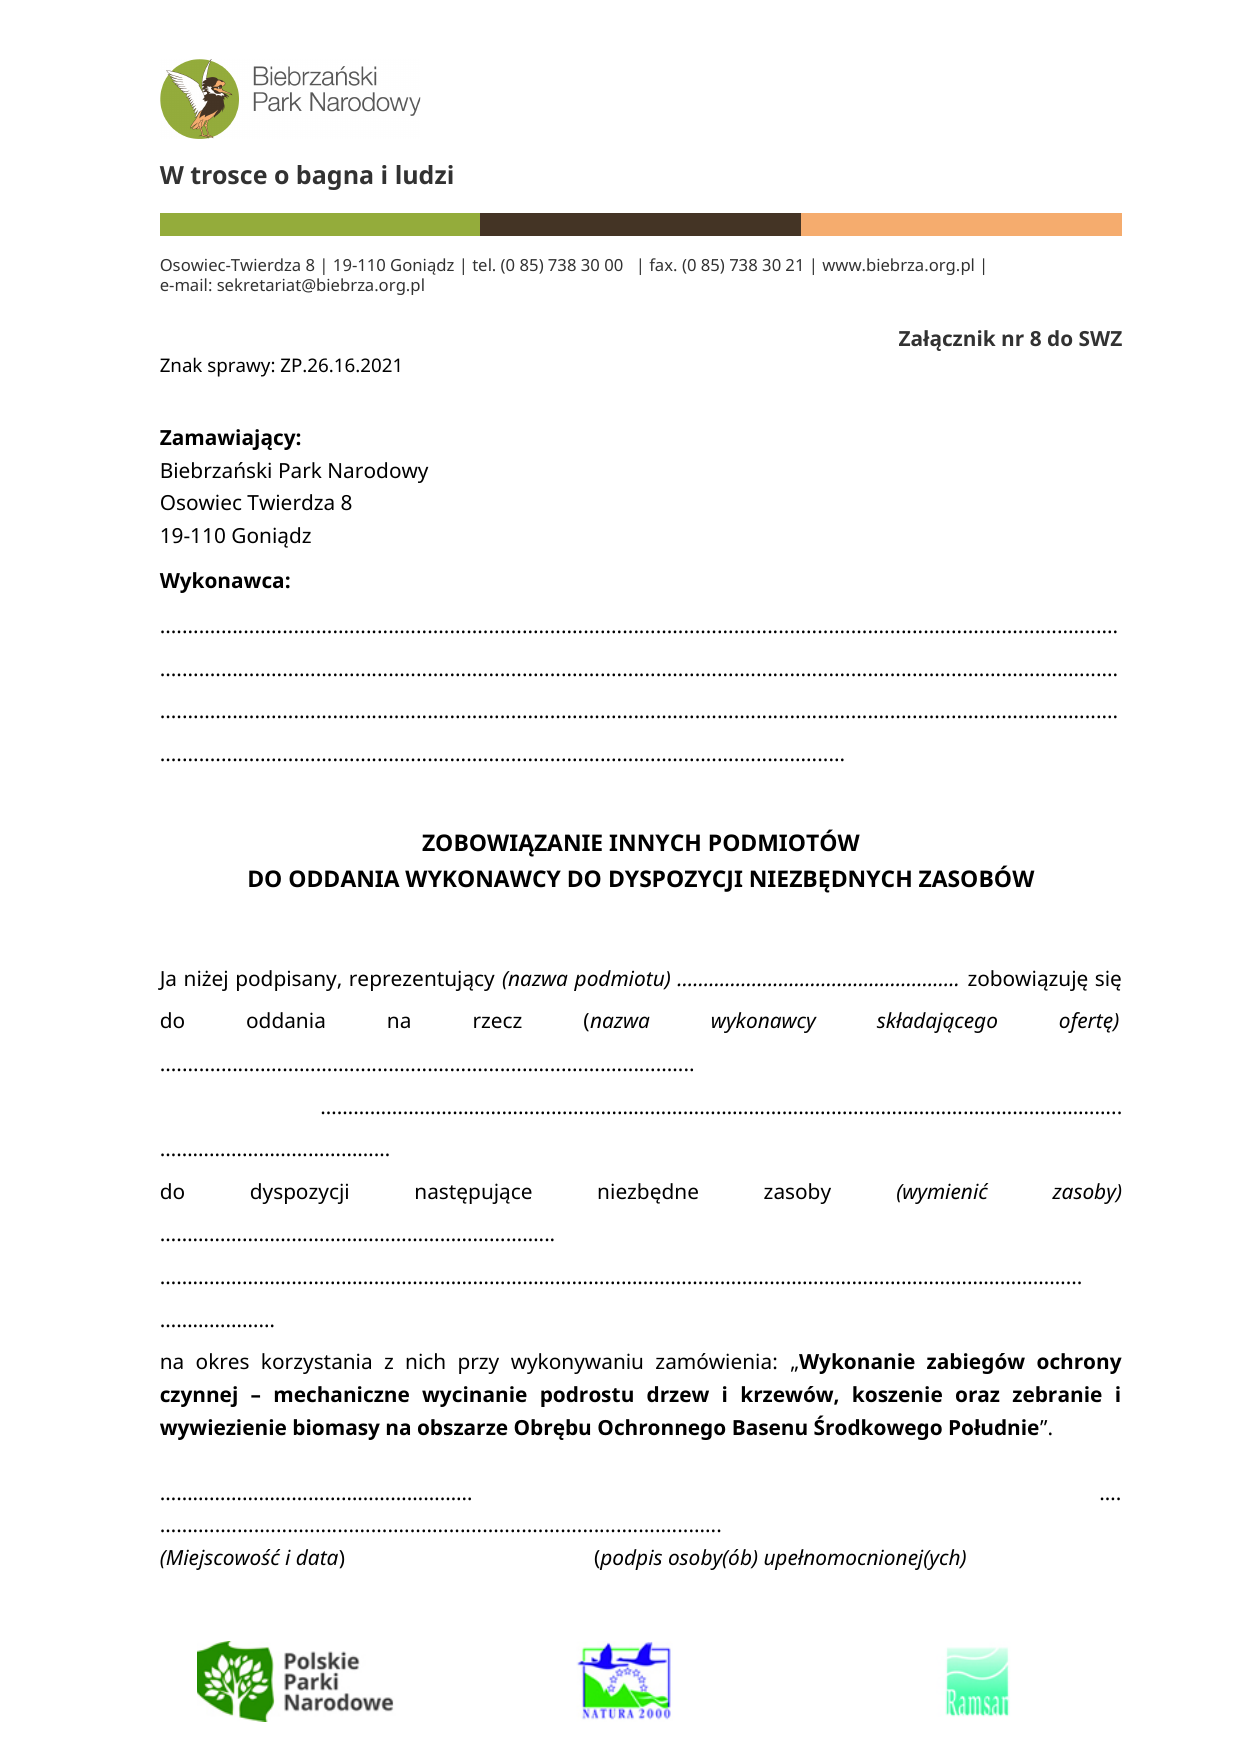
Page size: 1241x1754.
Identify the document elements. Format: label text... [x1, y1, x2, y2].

text ZOBOWIĄZANIE INNYCH PODMIOTÓW [159, 827, 1122, 858]
text Wykonawca: [159, 566, 1122, 595]
text …………………………………………………………………………………………………………………………………………………...………………… [159, 1262, 1122, 1333]
text DO ODDANIA WYKONAWCY DO DYSPOZYCJI NIEZBĘDNYCH ZASOBÓW [159, 863, 1122, 894]
text do dyspozycji następujące niezbędne zasoby (wymienić zasoby) ……………………………………………………………... [159, 1177, 1122, 1248]
text ............................................................................................................................................................................................................................................................................................................................................................................................................................................................................................................................................................................................................................................................... [159, 611, 1122, 768]
text Zamawiający: [159, 423, 1122, 452]
text Ja niżej podpisany, reprezentujący (nazwa podmiotu) …………………………………………….. zobowiązuję się do oddania na rzecz (nazwa wykonawcy składającego ofertę) ................................................................................................ [159, 964, 1122, 1078]
picture [197, 1641, 1016, 1722]
text Znak sprawy: ZP.26.16.2021 [159, 352, 1122, 378]
text 19-110 Goniądz [159, 521, 1122, 549]
text na okres korzystania z nich przy wykonywaniu zamówienia: „Wykonanie zabiegów ochrony czynnej – mechaniczne wycinanie podrostu drzew i krzewów, koszenie oraz zebranie i wywiezienie biomasy na obszarze Obrębu Ochronnego Basenu Środkowego Południe”. [159, 1347, 1122, 1441]
text Biebrzański Park Narodowy [159, 456, 1122, 484]
text Osowiec Twierdza 8 [159, 488, 1122, 517]
text ………………………………………………… ….………............................................................................................ [159, 1478, 1122, 1539]
title Załącznik nr 8 do SWZ [159, 323, 1122, 352]
text (Miejscowość i data) (podpis osoby(ób) upełnomocnionej(ych) [159, 1543, 1122, 1571]
text ………………………………………………………………………………………………………………………………..…………………………………… [159, 1092, 1122, 1163]
picture [159, 59, 421, 139]
